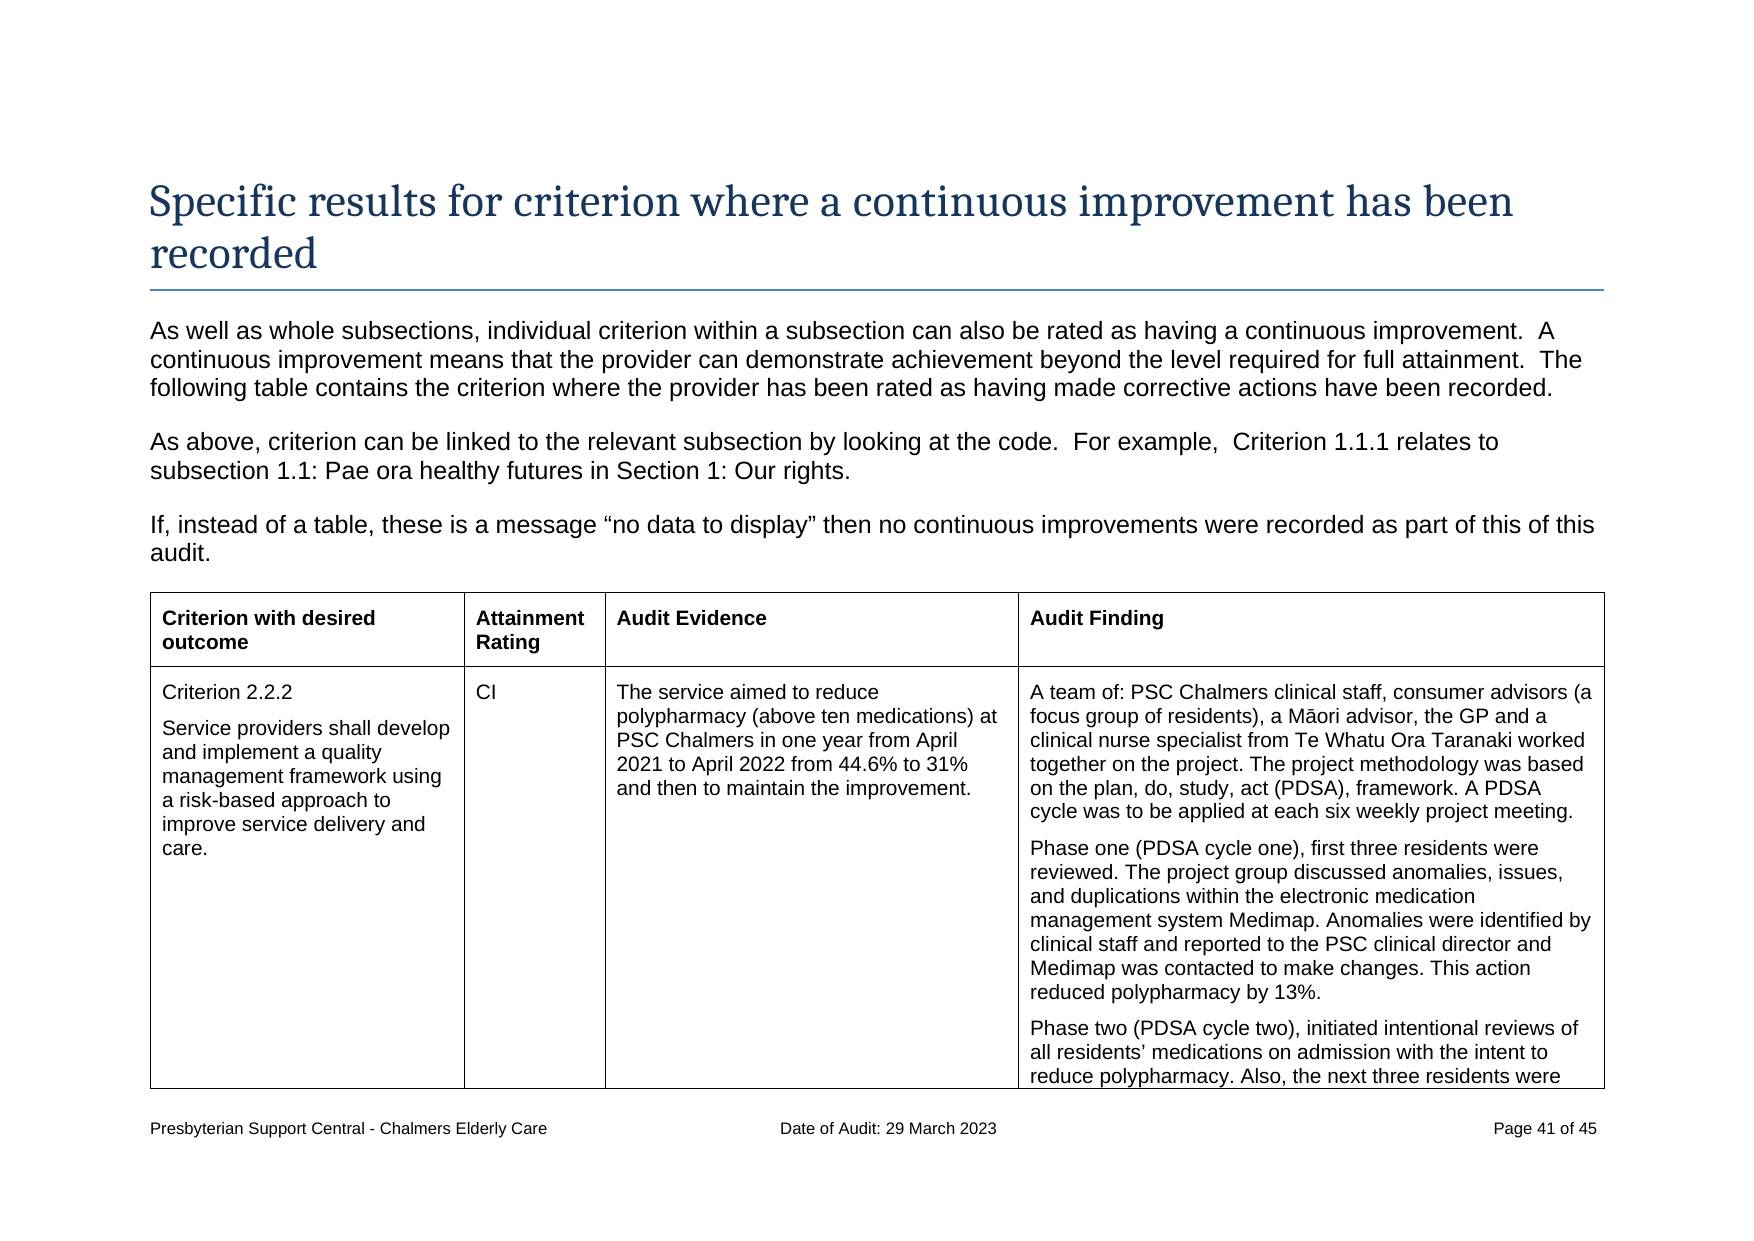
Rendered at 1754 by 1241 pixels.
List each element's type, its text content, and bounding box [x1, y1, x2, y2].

table_header Audit Finding [1019, 593, 1604, 666]
text If, instead of a table, these is a message “no data to display” then no continuous improvements were recorded as part of this of this audit. [150, 509, 1604, 567]
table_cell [151, 667, 464, 1088]
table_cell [1019, 667, 1604, 1088]
subtitle Specific results for criterion where a continuous improvement has been recorded [150, 175, 1604, 289]
table_cell CI [465, 667, 605, 1088]
table_header Attainment Rating [465, 593, 605, 666]
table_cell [606, 667, 1018, 1088]
table_header Criterion with desired outcome [151, 593, 464, 666]
text As above, criterion can be linked to the relevant subsection by looking at the code. For example, Criterion 1.1.1 relates to subsection 1.1: Pae ora healthy futures in Section 1: Our rights. [150, 427, 1604, 484]
table_header Audit Evidence [606, 593, 1018, 666]
text As well as whole subsections, individual criterion within a subsection can also be rated as having a continuous improvement. A continuous improvement means that the provider can demonstrate achievement beyond the level required for full attainment. The following table contains the criterion where the provider has been rated as having made corrective actions have been recorded. [150, 316, 1604, 402]
